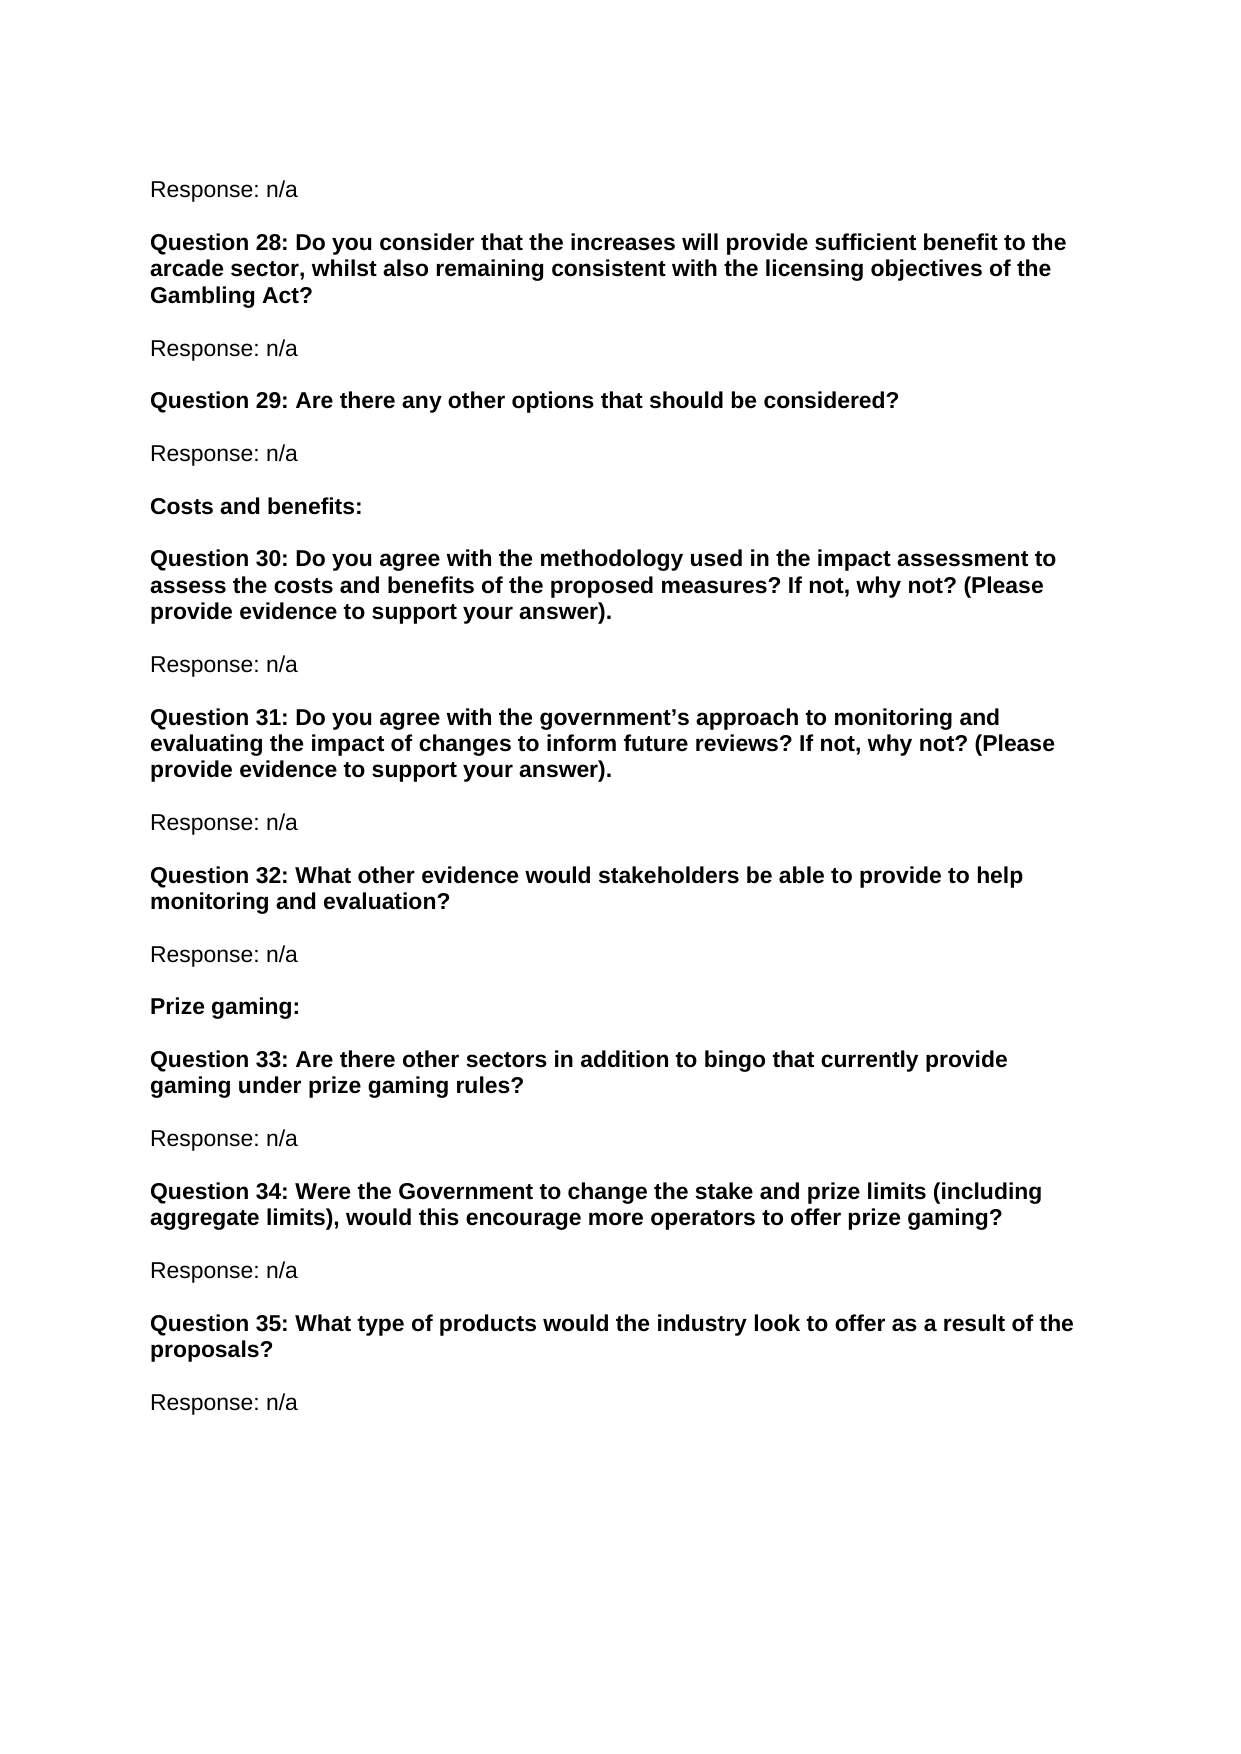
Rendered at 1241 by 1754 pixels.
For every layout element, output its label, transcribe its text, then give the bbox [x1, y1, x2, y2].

text Response: n/a [150, 1389, 1090, 1415]
text Costs and benefits: [150, 493, 1090, 519]
text Question 35: What type of products would the industry look to offer as a result of the proposals? [150, 1309, 1090, 1362]
text Response: n/a [150, 176, 1090, 203]
text Response: n/a [150, 941, 1090, 967]
text Response: n/a [150, 1257, 1090, 1283]
text Response: n/a [150, 809, 1090, 835]
text Response: n/a [150, 651, 1090, 677]
text Question 28: Do you consider that the increases will provide sufficient benefit to the arcade sector, whilst also remaining consistent with the licensing objectives of the Gambling Act? [150, 229, 1090, 308]
text Question 32: What other evidence would stakeholders be able to provide to help monitoring and evaluation? [150, 862, 1090, 914]
text Question 33: Are there other sectors in addition to bingo that currently provide gaming under prize gaming rules? [150, 1046, 1090, 1099]
text Response: n/a [150, 334, 1090, 361]
text Question 34: Were the Government to change the stake and prize limits (including aggregate limits), would this encourage more operators to offer prize gaming? [150, 1178, 1090, 1231]
text Question 30: Do you agree with the methodology used in the impact assessment to assess the costs and benefits of the proposed measures? If not, why not? (Please provide evidence to support your answer). [150, 545, 1090, 624]
text Question 31: Do you agree with the government’s approach to monitoring and evaluating the impact of changes to inform future reviews? If not, why not? (Please provide evidence to support your answer). [150, 703, 1090, 782]
text Response: n/a [150, 440, 1090, 466]
text Response: n/a [150, 1125, 1090, 1151]
text Prize gaming: [150, 993, 1090, 1020]
text Question 29: Are there any other options that should be considered? [150, 387, 1090, 413]
